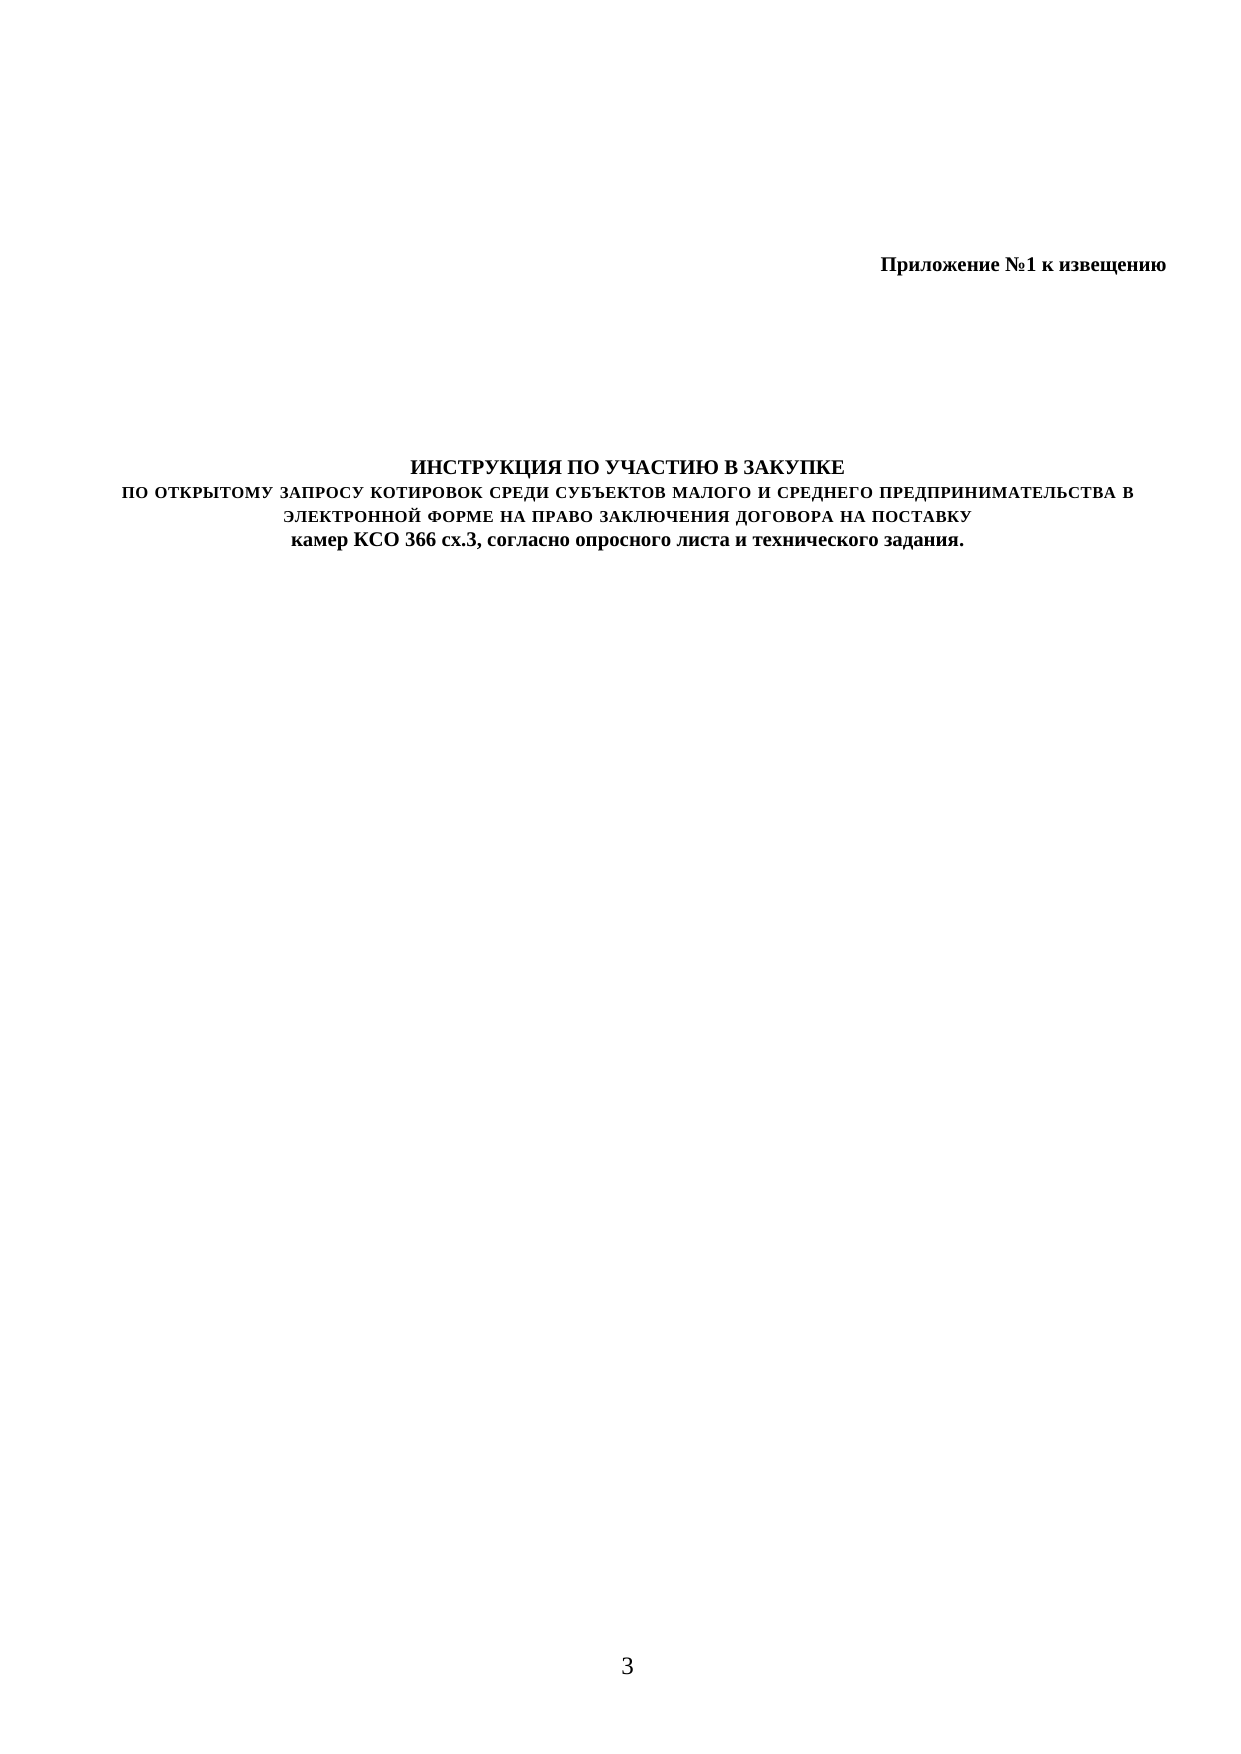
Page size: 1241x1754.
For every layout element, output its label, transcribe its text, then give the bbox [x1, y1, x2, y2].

text по открытому запросу котировок среди субъектов малого и среднего предпринимательства в электронной форме на право заключения договора на поставку [89, 479, 1166, 527]
text ИНСТРУКЦИЯ ПО УЧАСТИЮ В ЗАКУПКЕ [89, 455, 1166, 479]
text камер КСО 366 сх.3, согласно опросного листа и технического задания. [89, 527, 1166, 551]
text Приложение №1 к извещению [89, 252, 1166, 276]
